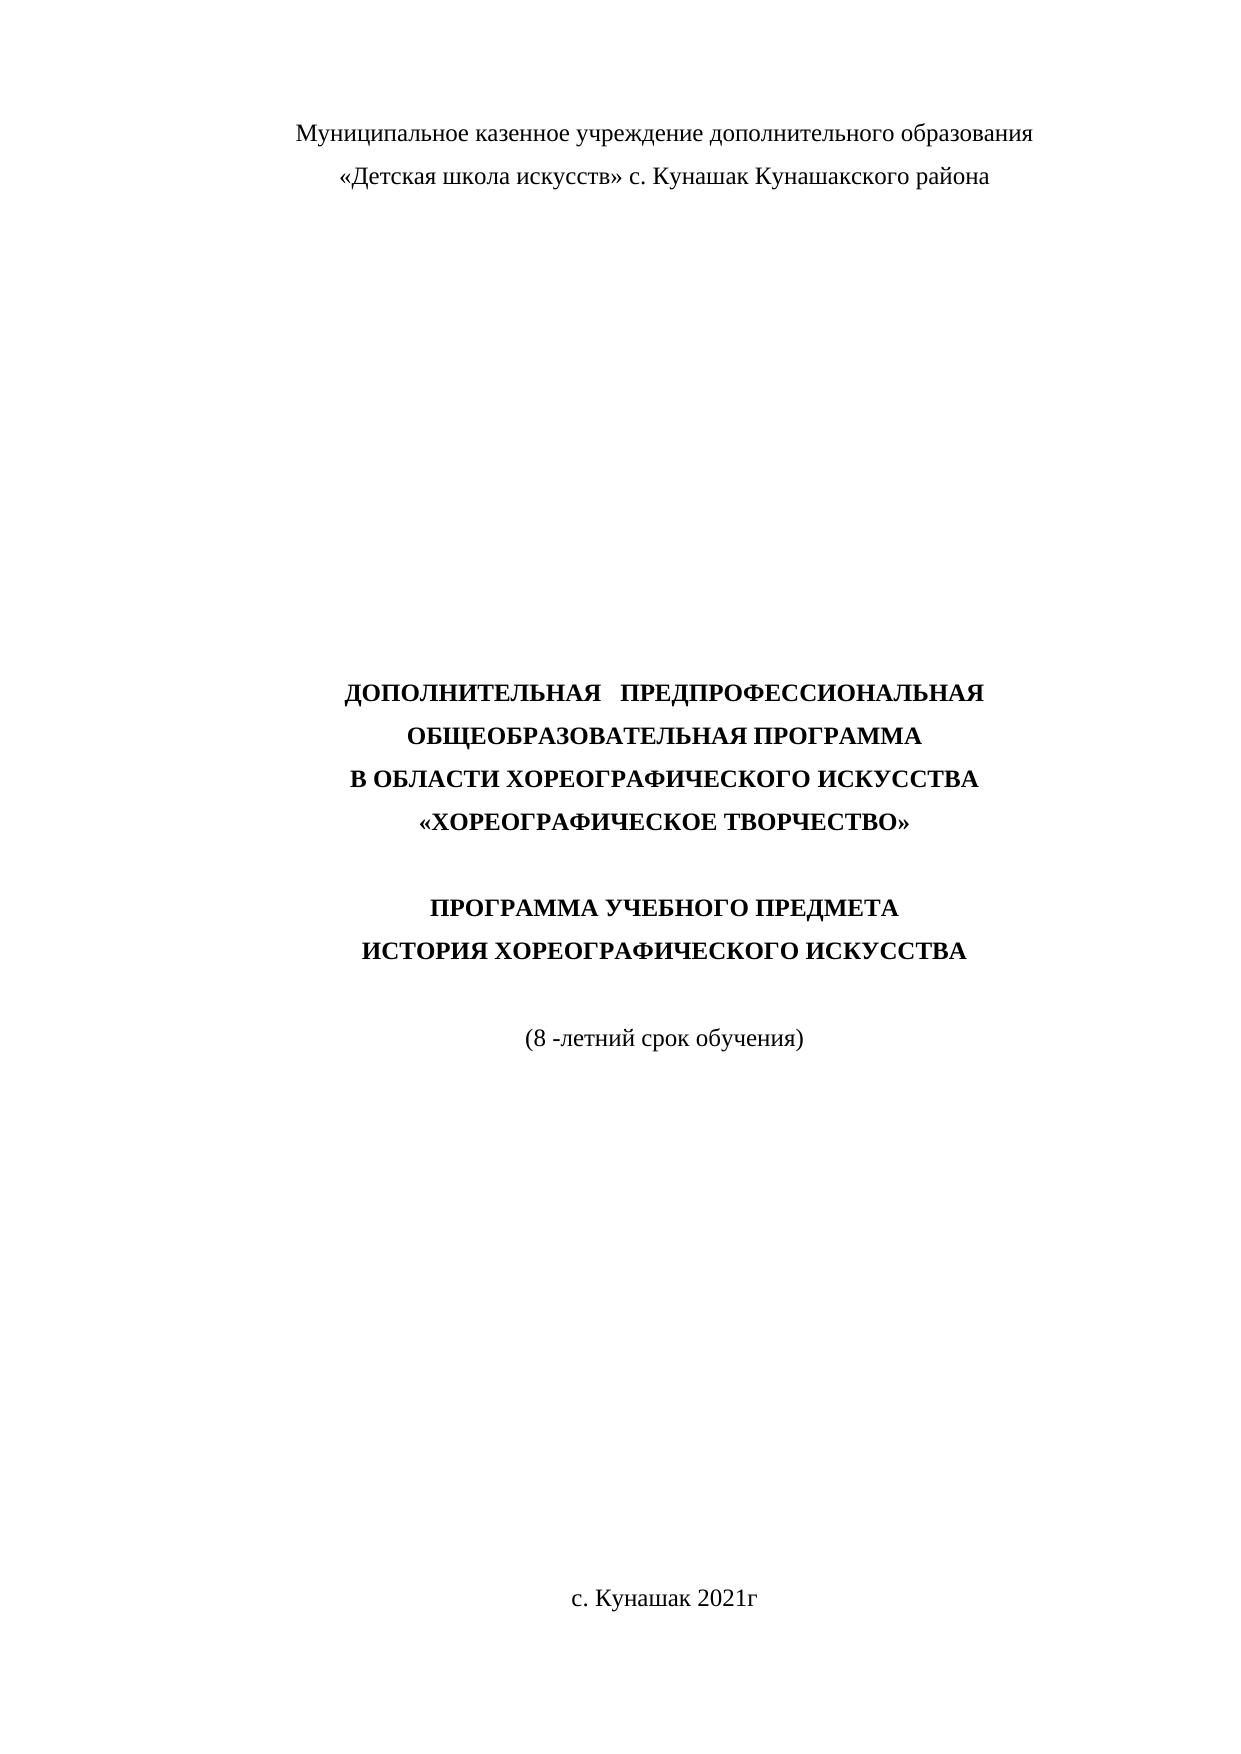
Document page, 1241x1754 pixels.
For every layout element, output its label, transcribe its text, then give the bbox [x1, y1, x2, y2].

text с. Кунашак 2021г [177, 1583, 1152, 1612]
text «ХОРЕОГРАФИЧЕСКОЕ ТВОРЧЕСТВО» [177, 807, 1152, 836]
text Муниципальное казенное учреждение дополнительного образования [177, 118, 1152, 147]
text (8 -летний срок обучения) [177, 1023, 1152, 1051]
text ИСТОРИЯ ХОРЕОГРАФИЧЕСКОГО ИСКУССТВА [177, 936, 1152, 965]
text ОБЩЕОБРАЗОВАТЕЛЬНАЯ ПРОГРАММА [177, 721, 1152, 749]
text «Детская школа искусств» с. Кунашак Кунашакского района [177, 161, 1152, 190]
text ДОПОЛНИТЕЛЬНАЯ ПРЕДПРОФЕССИОНАЛЬНАЯ [177, 678, 1152, 706]
text В ОБЛАСТИ ХОРЕОГРАФИЧЕСКОГО ИСКУССТВА [177, 764, 1152, 793]
text ПРОГРАММА УЧЕБНОГО ПРЕДМЕТА [177, 893, 1152, 922]
